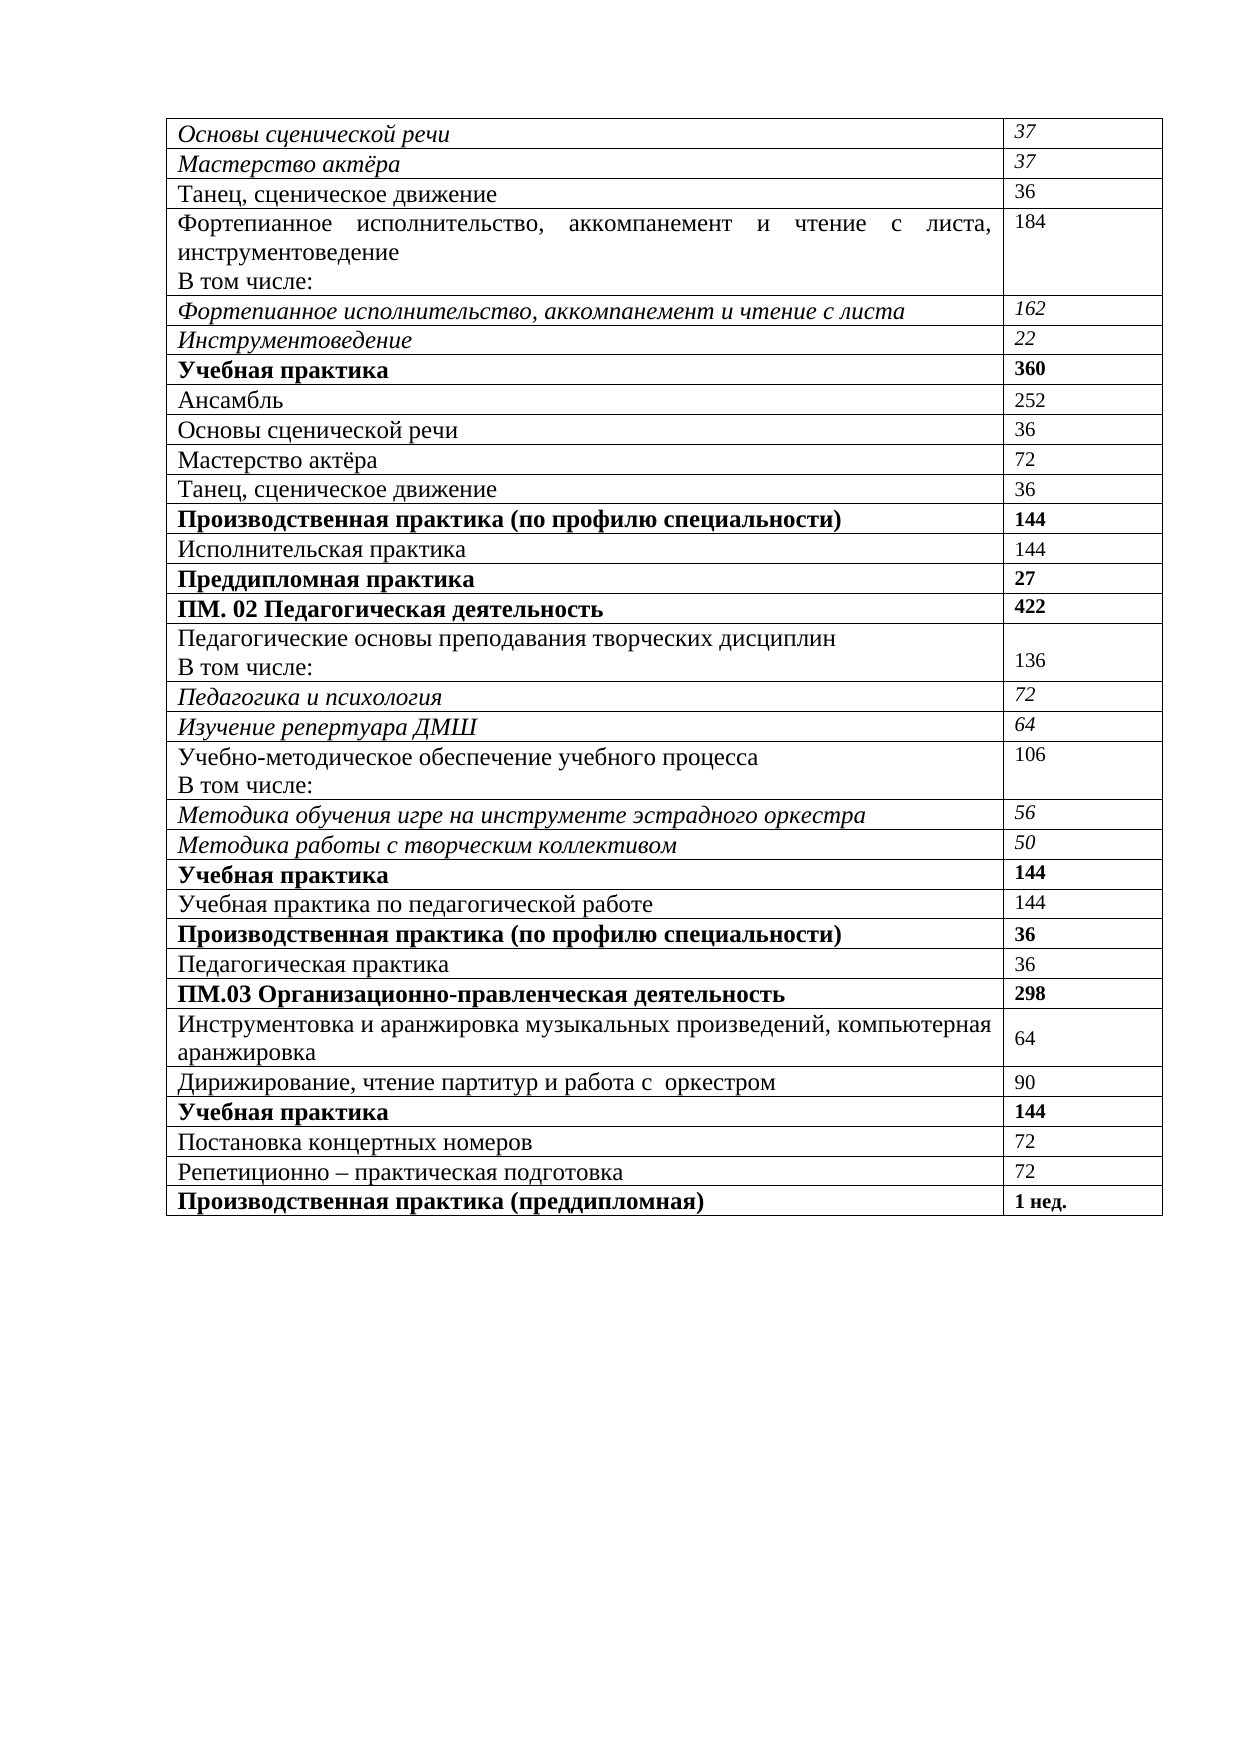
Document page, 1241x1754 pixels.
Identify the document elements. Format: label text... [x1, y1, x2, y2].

table_cell 144 [1004, 1097, 1162, 1126]
table_cell 37 [1004, 149, 1162, 178]
table_cell 360 [1004, 355, 1162, 384]
table_cell Танец, сценическое движение [167, 475, 1003, 503]
table_cell Производственная практика (преддипломная) [167, 1186, 1003, 1215]
table_cell 56 [1004, 800, 1162, 829]
table_cell Учебная практика по педагогической работе [167, 890, 1003, 918]
table_cell 50 [1004, 830, 1162, 859]
table_cell 64 [1004, 712, 1162, 741]
table_cell 184 [1004, 209, 1162, 295]
table_cell Учебная практика [167, 355, 1003, 384]
table_cell Репетиционно – практическая подготовка [167, 1157, 1003, 1185]
table_cell 144 [1004, 504, 1162, 533]
table_cell Танец, сценическое движение [167, 179, 1003, 207]
table_cell 106 [1004, 742, 1162, 799]
table_cell Мастерство актёра [167, 149, 1003, 178]
table_cell Педагогическая практика [167, 949, 1003, 978]
table_cell Фортепианное исполнительство, аккомпанемент и чтение с листа, инструментоведение В том числе: [167, 209, 1003, 295]
table_cell 144 [1004, 534, 1162, 563]
table_cell Фортепианное исполнительство, аккомпанемент и чтение с листа [167, 296, 1003, 324]
table_cell 72 [1004, 1127, 1162, 1156]
table_cell Постановка концертных номеров [167, 1127, 1003, 1156]
table_cell Ансамбль [167, 385, 1003, 414]
table_cell 422 [1004, 594, 1162, 622]
table_cell 72 [1004, 445, 1162, 473]
table_cell Основы сценической речи [167, 119, 1003, 148]
table_cell 36 [1004, 475, 1162, 503]
table_cell Производственная практика (по профилю специальности) [167, 504, 1003, 533]
table_cell 36 [1004, 919, 1162, 948]
table_cell Методика работы с творческим коллективом [167, 830, 1003, 859]
table_cell Инструментоведение [167, 326, 1003, 354]
table_cell ПМ. 02 Педагогическая деятельность [167, 594, 1003, 622]
table_cell 27 [1004, 564, 1162, 593]
table_cell Исполнительская практика [167, 534, 1003, 563]
table_cell 36 [1004, 415, 1162, 444]
table_cell 64 [1004, 1009, 1162, 1066]
table_cell 162 [1004, 296, 1162, 324]
table_cell Преддипломная практика [167, 564, 1003, 593]
table_cell 252 [1004, 385, 1162, 414]
table_cell Учебная практика [167, 860, 1003, 888]
table_cell Инструментовка и аранжировка музыкальных произведений, компьютерная аранжировка [167, 1009, 1003, 1066]
table_cell Учебно-методическое обеспечение учебного процесса В том числе: [167, 742, 1003, 799]
table_cell 144 [1004, 860, 1162, 888]
table_cell Дирижирование, чтение партитур и работа с оркестром [167, 1067, 1003, 1096]
table_cell 22 [1004, 326, 1162, 354]
table_cell 1 нед. [1004, 1186, 1162, 1215]
table_cell 136 [1004, 624, 1162, 681]
table_cell 298 [1004, 979, 1162, 1008]
table_cell Педагогика и психология [167, 682, 1003, 711]
table_cell 144 [1004, 890, 1162, 918]
table_cell 36 [1004, 949, 1162, 978]
table_cell ПМ.03 Организационно-правленческая деятельность [167, 979, 1003, 1008]
table_cell Производственная практика (по профилю специальности) [167, 919, 1003, 948]
table_cell 90 [1004, 1067, 1162, 1096]
table_cell Основы сценической речи [167, 415, 1003, 444]
table_cell 72 [1004, 682, 1162, 711]
table_cell Изучение репертуара ДМШ [167, 712, 1003, 741]
table_cell Педагогические основы преподавания творческих дисциплин В том числе: [167, 624, 1003, 681]
table_cell 37 [1004, 119, 1162, 148]
table_cell 36 [1004, 179, 1162, 207]
table_cell Мастерство актёра [167, 445, 1003, 473]
table_cell Учебная практика [167, 1097, 1003, 1126]
table_cell 72 [1004, 1157, 1162, 1185]
table_cell Методика обучения игре на инструменте эстрадного оркестра [167, 800, 1003, 829]
